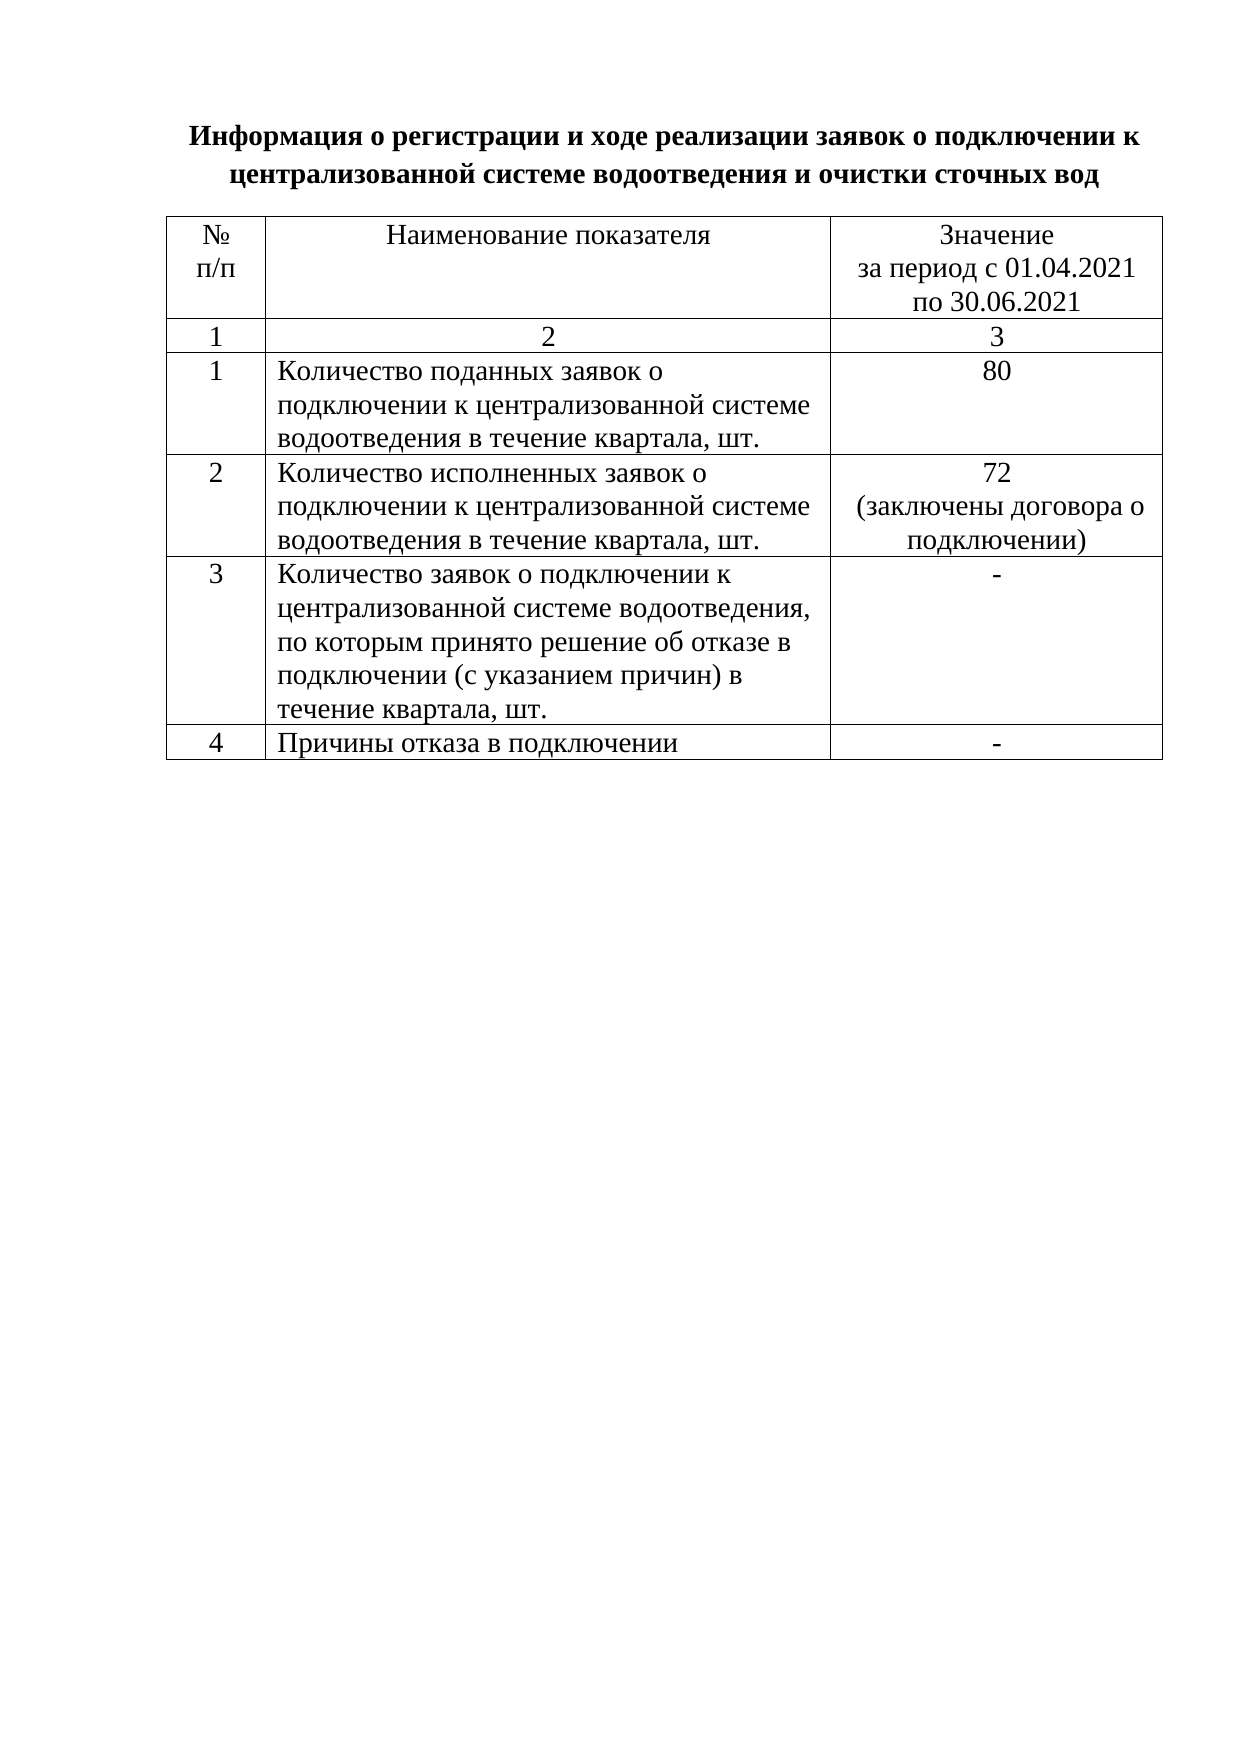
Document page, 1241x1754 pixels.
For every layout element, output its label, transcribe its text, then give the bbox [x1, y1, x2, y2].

text Информация о регистрации и ходе реализации заявок о подключении к централизованной системе водоотведения и очистки сточных вод [177, 118, 1152, 190]
table_cell 72 (заключены договора о подключении) [831, 455, 1162, 556]
table_cell 2 [266, 319, 830, 352]
table_cell Количество поданных заявок о подключении к централизованной системе водоотведения в течение квартала, шт. [266, 353, 830, 454]
table_cell 4 [167, 725, 265, 759]
table_cell - [831, 557, 1162, 724]
table_cell Количество исполненных заявок о подключении к централизованной системе водоотведения в течение квартала, шт. [266, 455, 830, 556]
table_cell 1 [167, 319, 265, 352]
table_header № п/п [167, 217, 265, 318]
table_header Значение за период с 01.04.2021 по 30.06.2021 [831, 217, 1162, 318]
table_cell - [831, 725, 1162, 759]
table_cell Причины отказа в подключении [266, 725, 830, 759]
table_cell 2 [167, 455, 265, 556]
table_cell Количество заявок о подключении к централизованной системе водоотведения, по которым принято решение об отказе в подключении (с указанием причин) в течение квартала, шт. [266, 557, 830, 724]
table_header Наименование показателя [266, 217, 830, 318]
table_cell 3 [167, 557, 265, 724]
table_cell 3 [831, 319, 1162, 352]
table_cell 80 [831, 353, 1162, 454]
table_cell 1 [167, 353, 265, 454]
